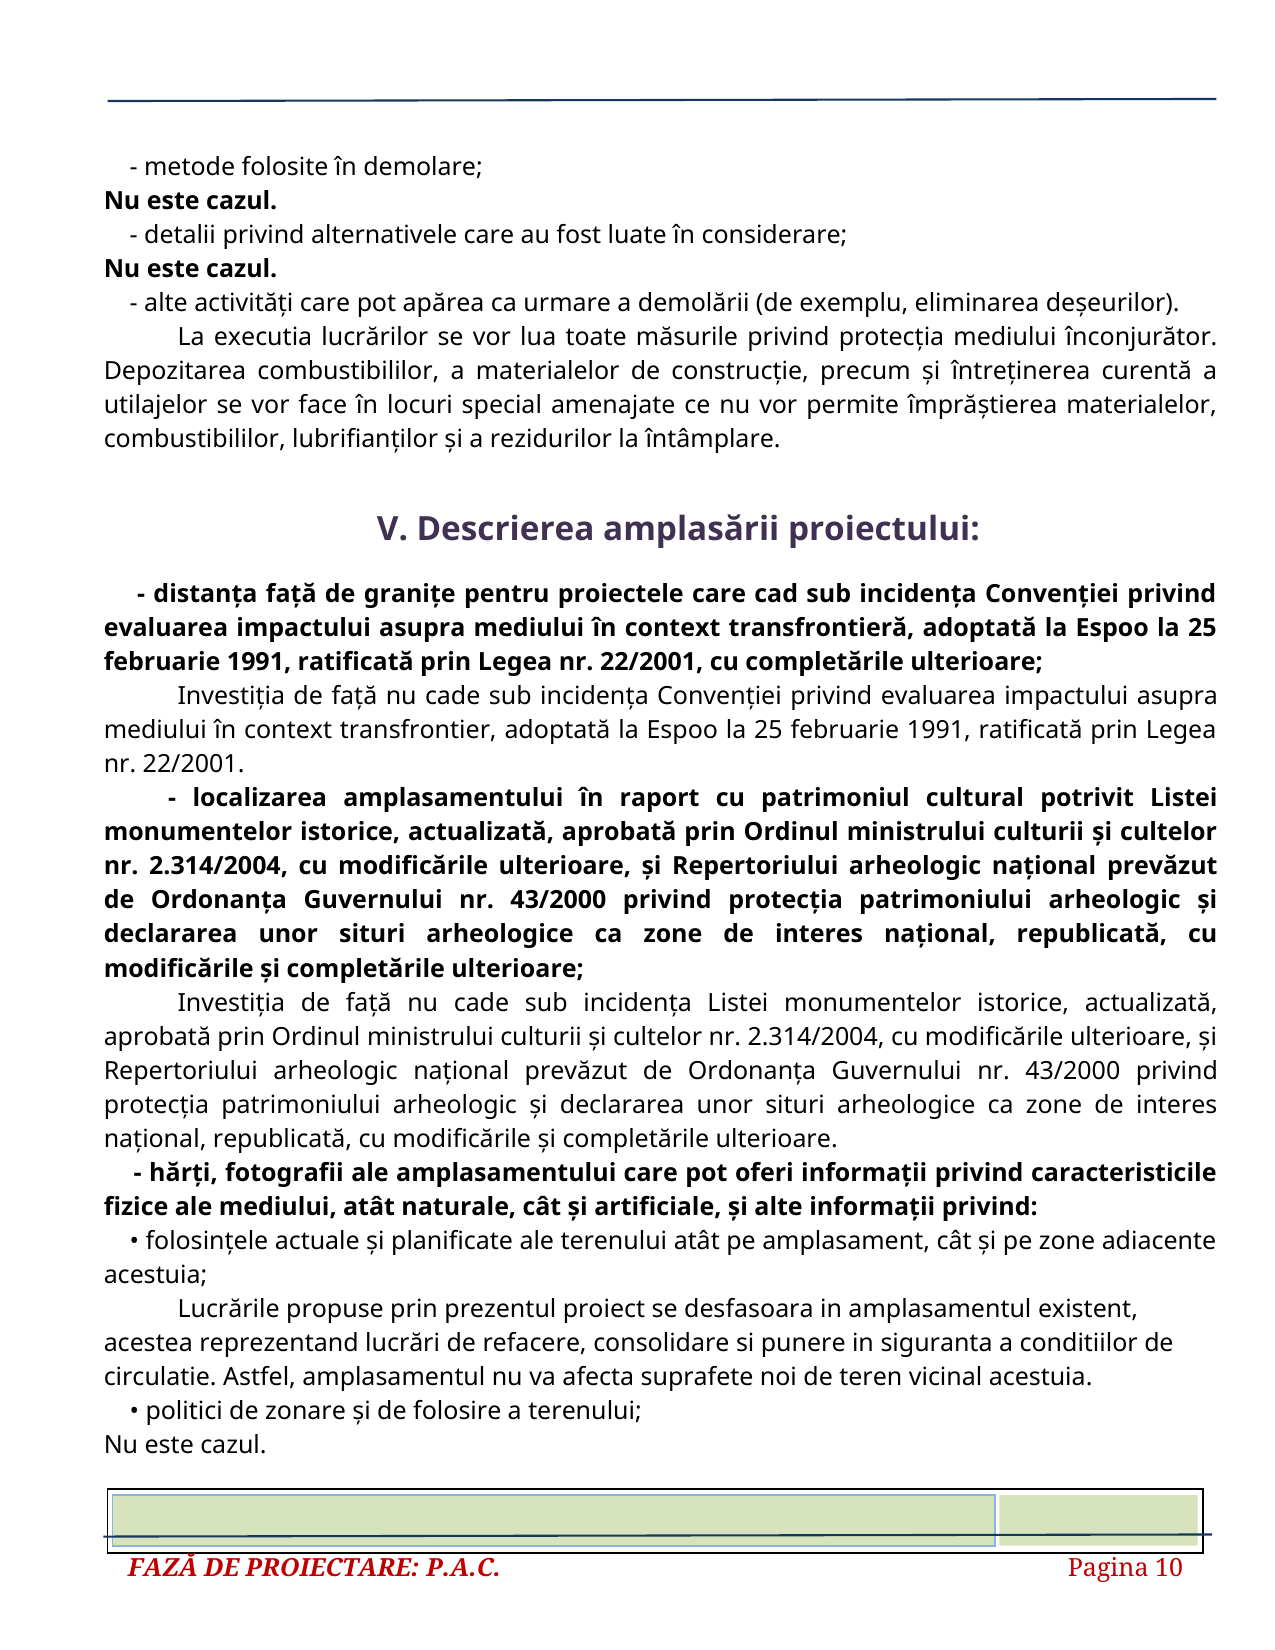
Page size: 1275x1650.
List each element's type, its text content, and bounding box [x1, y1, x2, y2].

text - alte activităţi care pot apărea ca urmare a demolării (de exemplu, eliminarea deşeurilor). [103, 285, 1219, 319]
text Investiția de față nu cade sub incidența Convenției privind evaluarea impactului asupra mediului în context transfrontier, adoptată la Espoo la 25 februarie 1991, ratificată prin Legea nr. 22/2001. [103, 678, 1219, 780]
text La executia lucrărilor se vor lua toate măsurile privind protecţia mediului înconjurător. Depozitarea combustibililor, a materialelor de construcţie, precum şi întreţinerea curentă a utilajelor se vor face în locuri special amenajate ce nu vor permite împrăştierea materialelor, combustibililor, lubrifianţilor şi a rezidurilor la întâmplare. [103, 319, 1219, 455]
text - hărţi, fotografii ale amplasamentului care pot oferi informaţii privind caracteristicile fizice ale mediului, atât naturale, cât şi artificiale, şi alte informaţii privind: [103, 1154, 1219, 1223]
text Lucrările propuse prin prezentul proiect se desfasoara in amplasamentul existent, acestea reprezentand lucrări de refacere, consolidare si punere in siguranta a conditiilor de circulatie. Astfel, amplasamentul nu va afecta suprafete noi de teren vicinal acestuia. [103, 1291, 1219, 1393]
text Nu este cazul. [103, 1427, 1219, 1461]
text Nu este cazul. [103, 183, 1219, 217]
text • folosinţele actuale şi planificate ale terenului atât pe amplasament, cât şi pe zone adiacente acestuia; [103, 1223, 1219, 1291]
text • politici de zonare şi de folosire a terenului; [103, 1393, 1219, 1427]
text - distanţa faţă de graniţe pentru proiectele care cad sub incidenţa Convenţiei privind evaluarea impactului asupra mediului în context transfrontieră, adoptată la Espoo la 25 februarie 1991, ratificată prin Legea nr. 22/2001, cu completările ulterioare; [103, 576, 1219, 678]
text - metode folosite în demolare; [103, 148, 1219, 183]
text - localizarea amplasamentului în raport cu patrimoniul cultural potrivit Listei monumentelor istorice, actualizată, aprobată prin Ordinul ministrului culturii şi cultelor nr. 2.314/2004, cu modificările ulterioare, şi Repertoriului arheologic naţional prevăzut de Ordonanţa Guvernului nr. 43/2000 privind protecţia patrimoniului arheologic şi declararea unor situri arheologice ca zone de interes naţional, republicată, cu modificările şi completările ulterioare; [103, 780, 1219, 984]
text - detalii privind alternativele care au fost luate în considerare; [103, 217, 1219, 251]
text Investiția de față nu cade sub incidența Listei monumentelor istorice, actualizată, aprobată prin Ordinul ministrului culturii şi cultelor nr. 2.314/2004, cu modificările ulterioare, şi Repertoriului arheologic naţional prevăzut de Ordonanţa Guvernului nr. 43/2000 privind protecţia patrimoniului arheologic şi declararea unor situri arheologice ca zone de interes naţional, republicată, cu modificările şi completările ulterioare. [103, 984, 1219, 1154]
subtitle V. Descrierea amplasării proiectului: [103, 505, 1219, 551]
text Nu este cazul. [103, 251, 1219, 285]
